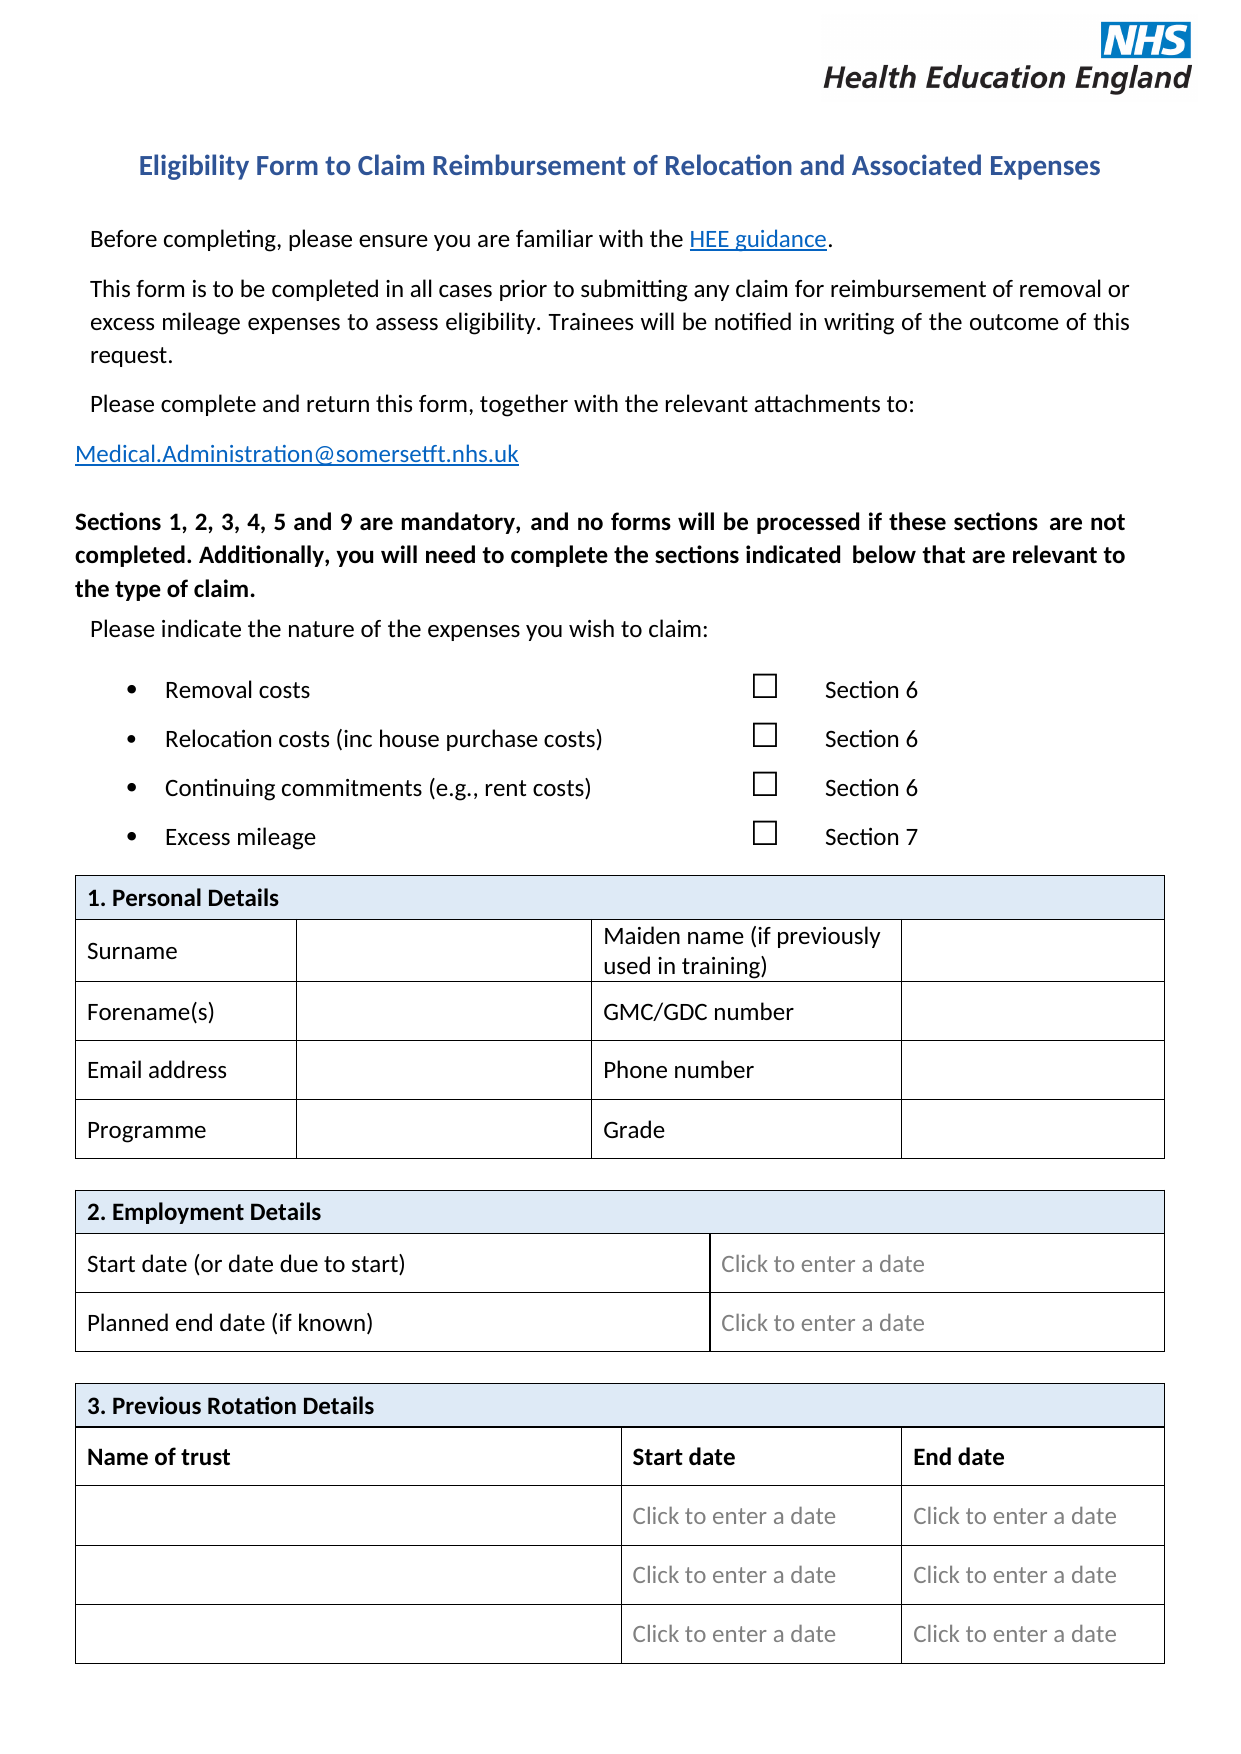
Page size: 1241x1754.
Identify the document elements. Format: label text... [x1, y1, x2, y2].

list Continuing commitments (e.g., rent costs) Section 6 [127, 761, 1130, 806]
table_cell Grade [592, 1100, 901, 1158]
table_cell [902, 982, 1164, 1040]
table_cell Forename(s) [76, 982, 296, 1040]
list Removal costs Section 6 [127, 663, 1165, 708]
subtitle Eligibility Form to Claim Reimbursement of Relocation and Associated Expenses [75, 147, 1165, 183]
table_cell [297, 982, 591, 1040]
table_cell Maiden name (if previously used in training) [592, 920, 901, 981]
text Medical.Administration@somersetft.nhs.uk [75, 438, 1165, 468]
text Before completing, please ensure you are familiar with the HEE guidance. [90, 223, 1165, 254]
table_cell Phone number [592, 1041, 901, 1099]
text Please indicate the nature of the expenses you wish to claim: [90, 613, 1165, 644]
table_cell Name of trust [76, 1428, 621, 1485]
text This form is to be completed in all cases prior to submitting any claim for reimbursement of removal or excess mileage expenses to assess eligibility. Trainees will be notified in writing of the outcome of this request. [90, 273, 1130, 369]
table_cell [297, 1041, 591, 1099]
table_cell GMC/GDC number [592, 982, 901, 1040]
table_cell [902, 1100, 1164, 1158]
table_cell [297, 920, 591, 981]
table_cell [76, 1486, 621, 1544]
table_cell [76, 1546, 621, 1603]
table_cell Email address [76, 1041, 296, 1099]
list Relocation costs (inc house purchase costs) Section 6 [127, 712, 1130, 757]
table_cell [297, 1100, 591, 1158]
table_cell Planned end date (if known) [76, 1293, 709, 1351]
table_cell End date [902, 1428, 1164, 1485]
table_cell Surname [76, 920, 296, 981]
list Excess mileage Section 7 [127, 809, 1130, 855]
table_cell [76, 1605, 621, 1663]
table_cell Start date [622, 1428, 901, 1485]
table_header 1. Personal Details [76, 876, 1164, 919]
table_header 2. Employment Details [76, 1191, 1164, 1233]
picture [821, 14, 1199, 102]
subtitle Sections 1, 2, 3, 4, 5 and 9 are mandatory, and no forms will be processed if these sections are not completed. Additionally, you will need to complete the sections indicated below that are relevant to the type of claim. [75, 506, 1126, 603]
table_cell Programme [76, 1100, 296, 1158]
table_cell [902, 920, 1164, 981]
table_cell Start date (or date due to start) [76, 1234, 709, 1292]
table_header 3. Previous Rotation Details [76, 1384, 1164, 1426]
table_cell [902, 1041, 1164, 1099]
text Please complete and return this form, together with the relevant attachments to: [90, 388, 1130, 419]
